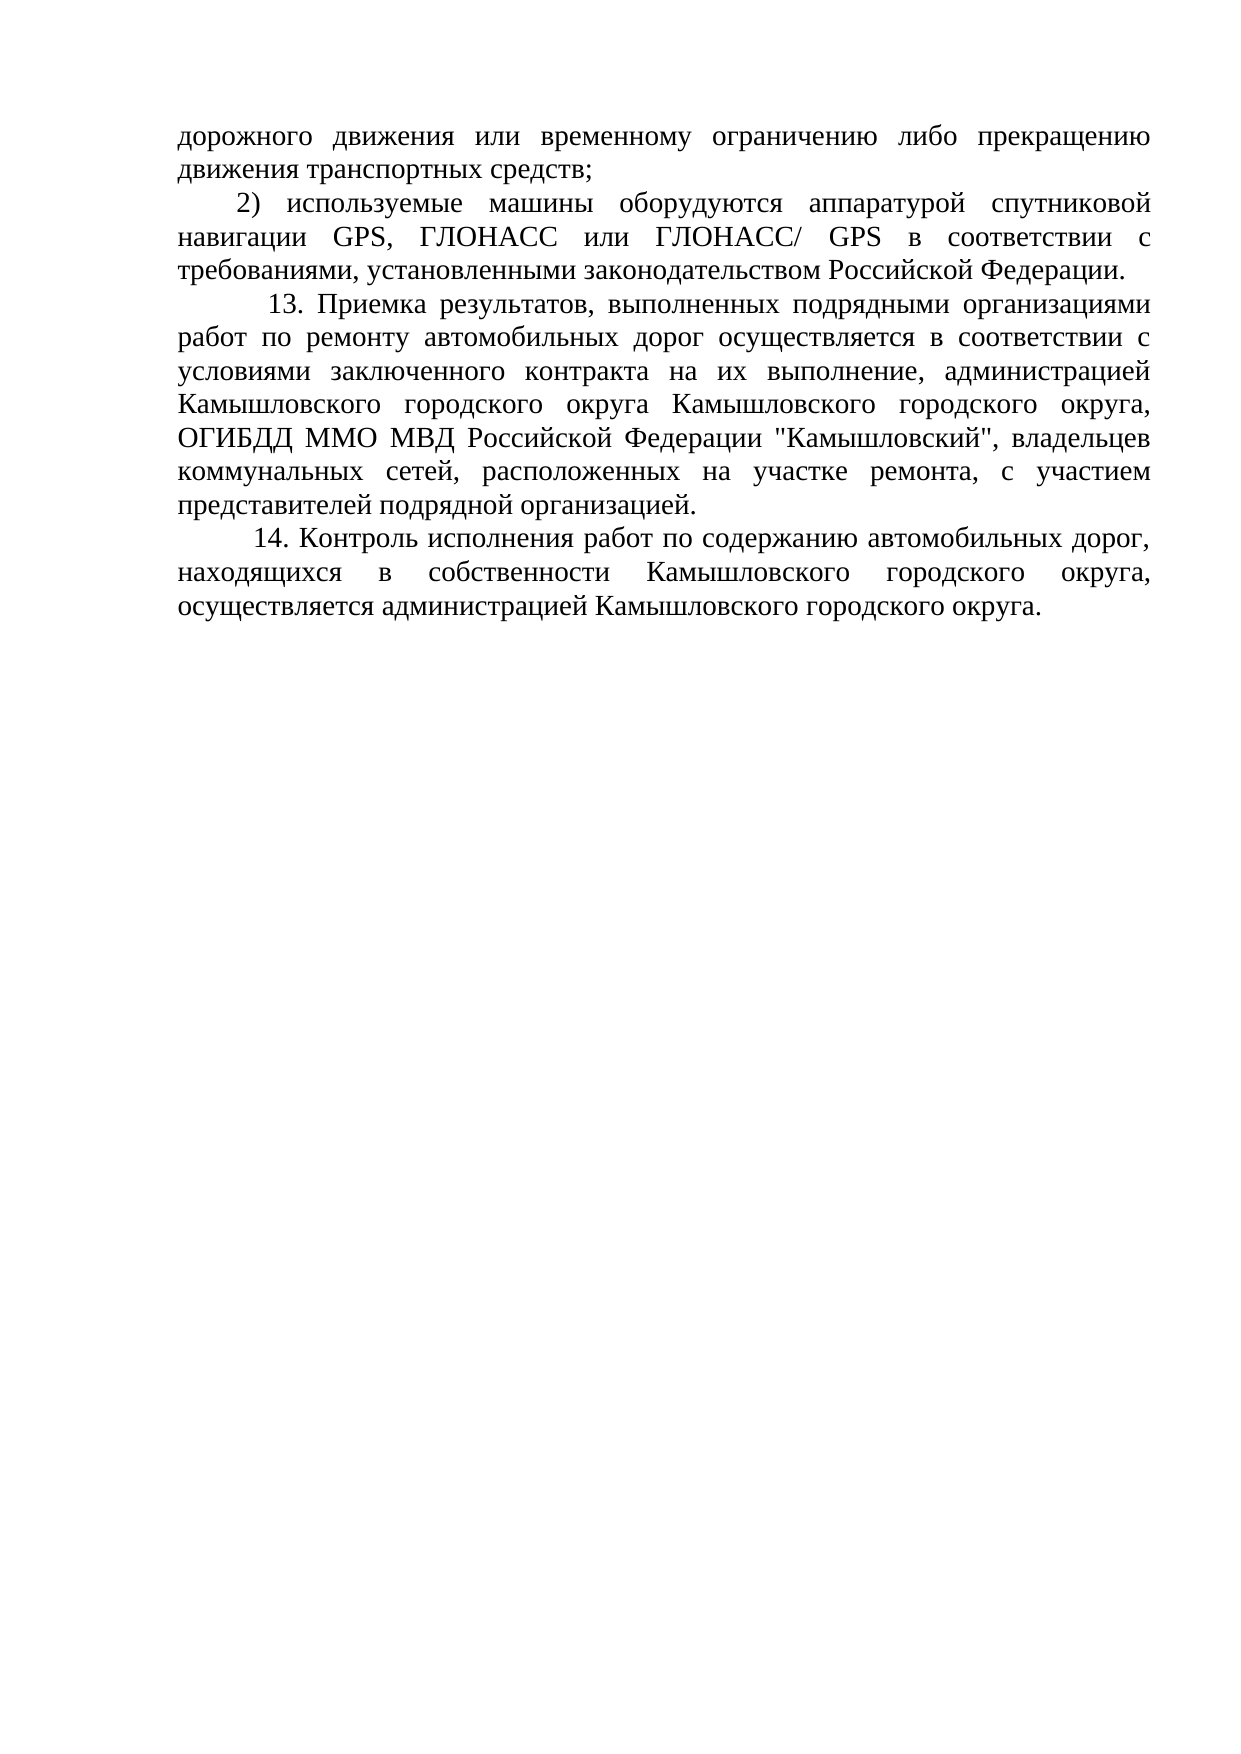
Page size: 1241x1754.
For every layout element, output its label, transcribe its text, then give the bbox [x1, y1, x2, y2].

text 14. Контроль исполнения работ по содержанию автомобильных дорог, находящихся в собственности Камышловского городского округа, осуществляется администрацией Камышловского городского округа. [177, 521, 1152, 621]
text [177, 118, 1152, 185]
text 13. Приемка результатов, выполненных подрядными организациями работ по ремонту автомобильных дорог осуществляется в соответствии с условиями заключенного контракта на их выполнение, администрацией Камышловского городского округа Камышловского городского округа, ОГИБДД ММО МВД Российской Федерации "Камышловский", владельцев коммунальных сетей, расположенных на участке ремонта, с участием представителей подрядной организацией. [177, 286, 1152, 521]
text 2) используемые машины оборудуются аппаратурой спутниковой навигации GPS, ГЛОНАСС или ГЛОНАСС/ GPS в соответствии с требованиями, установленными законодательством Российской Федерации. [177, 185, 1152, 286]
